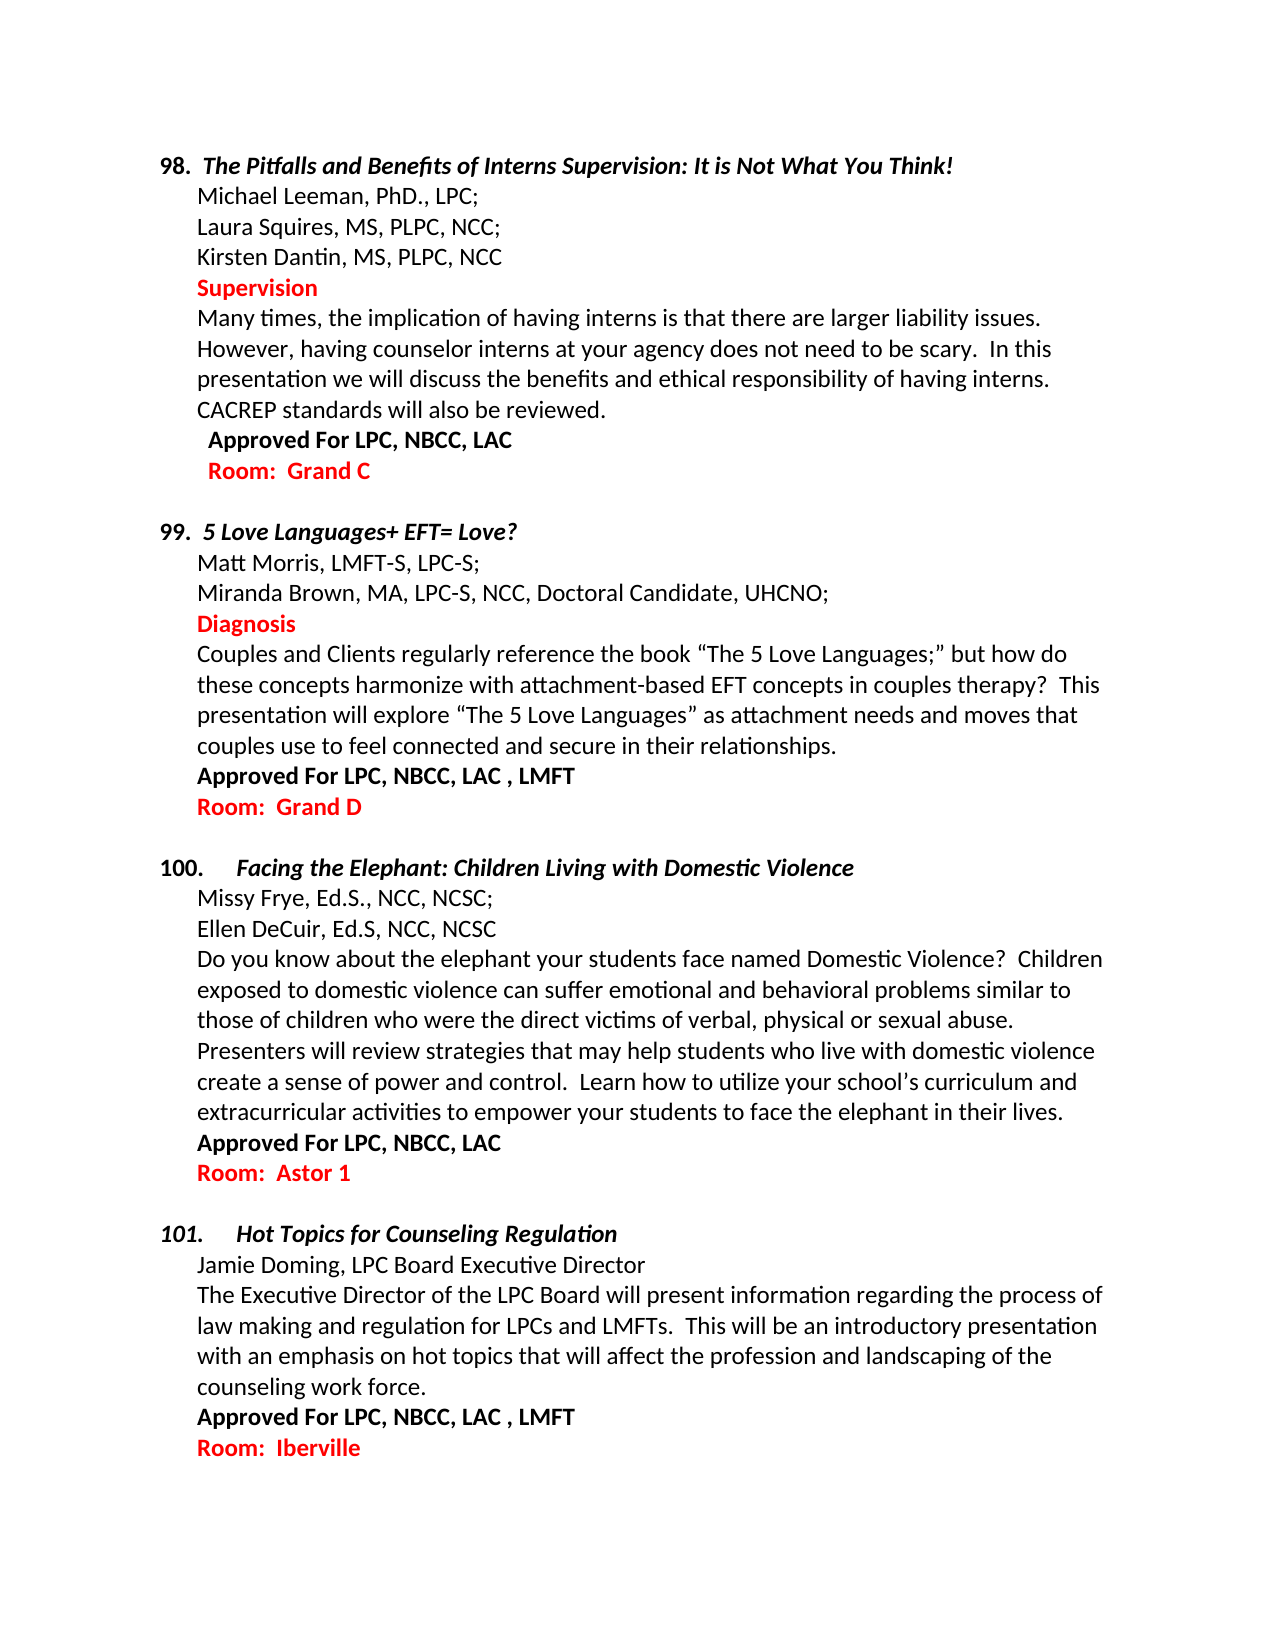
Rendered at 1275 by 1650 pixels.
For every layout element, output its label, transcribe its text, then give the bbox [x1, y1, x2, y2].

list 5 Love Languages+ EFT= Love? Matt Morris, LMFT-S, LPC-S; Miranda Brown, MA, LPC-S, NCC, Doctoral Candidate, UHCNO; Diagnosis Couples and Clients regularly reference the book “The 5 Love Languages;” but how do these concepts harmonize with attachment-based EFT concepts in couples therapy? This presentation will explore “The 5 Love Languages” as attachment needs and moves that couples use to feel connected and secure in their relationships. Approved For LPC, NBCC, LAC , LMFT Room: Grand D [159, 516, 1125, 821]
list Ellen DeCuir, Ed.S, NCC, NCSC Do you know about the elephant your students face named Domestic Violence? Children exposed to domestic violence can suffer emotional and behavioral problems similar to those of children who were the direct victims of verbal, physical or sexual abuse. Presenters will review strategies that may help students who live with domestic violence create a sense of power and control. Learn how to utilize your school’s curriculum and extracurricular activities to empower your students to face the elephant in their lives. Approved For LPC, NBCC, LAC Room: Astor 1 [197, 913, 1125, 1188]
list The Pitfalls and Benefits of Interns Supervision: It is Not What You Think! Michael Leeman, PhD., LPC; Laura Squires, MS, PLPC, NCC; Kirsten Dantin, MS, PLPC, NCC Supervision Many times, the implication of having interns is that there are larger liability issues. However, having counselor interns at your agency does not need to be scary. In this presentation we will discuss the benefits and ethical responsibility of having interns. CACREP standards will also be reviewed. [159, 150, 1125, 425]
list Room: Grand C [208, 455, 1125, 486]
list Hot Topics for Counseling Regulation Jamie Doming, LPC Board Executive Director The Executive Director of the LPC Board will present information regarding the process of law making and regulation for LPCs and LMFTs. This will be an introductory presentation with an emphasis on hot topics that will affect the profession and landscaping of the counseling work force. Approved For LPC, NBCC, LAC , LMFT Room: Iberville [159, 1218, 1125, 1462]
list Approved For LPC, NBCC, LAC [208, 425, 1125, 455]
list Facing the Elephant: Children Living with Domestic Violence Missy Frye, Ed.S., NCC, NCSC; [159, 852, 1125, 913]
